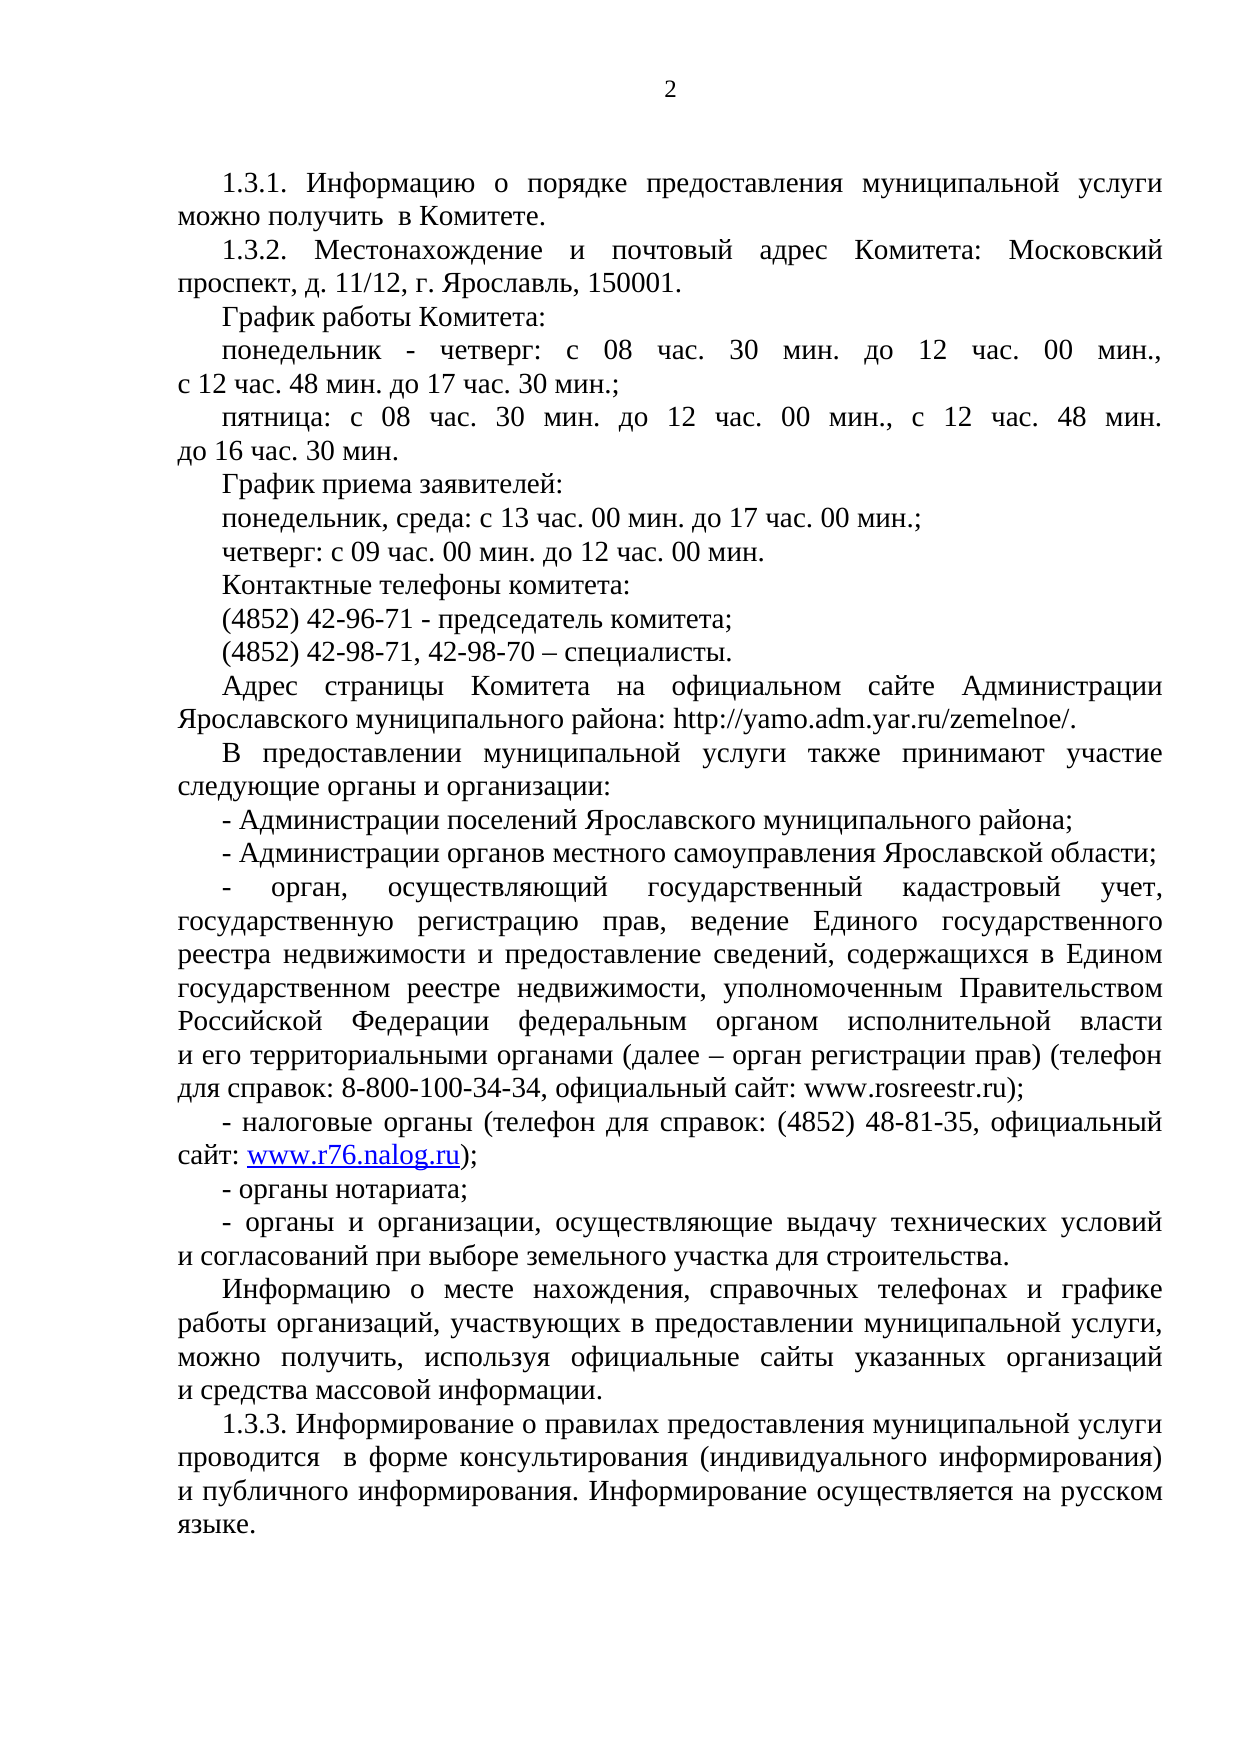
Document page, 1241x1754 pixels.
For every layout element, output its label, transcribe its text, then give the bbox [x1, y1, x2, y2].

text - Администрации поселений Ярославского муниципального района; [177, 802, 1163, 836]
text 1.3.2. Местонахождение и почтовый адрес Комитета: Московский проспект, д. 11/12, г. Ярославль, 150001. [177, 232, 1163, 299]
text (4852) 42-96-71 - председатель комитета; [177, 601, 1163, 634]
text Контактные телефоны комитета: [177, 567, 1163, 601]
text Адрес страницы Комитета на официальном сайте Администрации Ярославского муниципального района: http://yamo.adm.yar.ru/zemelnoe/. [177, 668, 1163, 735]
text 1.3.1. Информацию о порядке предоставления муниципальной услуги можно получить в Комитете. [177, 165, 1163, 232]
text График приема заявителей: [177, 467, 1163, 500]
text График работы Комитета: [177, 299, 1163, 332]
text пятница: с 08 час. 30 мин. до 12 час. 00 мин., с 12 час. 48 мин. до 16 час. 30 мин. [177, 399, 1163, 467]
text - налоговые органы (телефон для справок: (4852) 48-81-35, официальный сайт: www.r76.nalog.ru); [177, 1104, 1163, 1171]
text В предоставлении муниципальной услуги также принимают участие следующие органы и организации: [177, 735, 1163, 802]
text 1.3.3. Информирование о правилах предоставления муниципальной услуги проводится в форме консультирования (индивидуального информирования) и публичного информирования. Информирование осуществляется на русском языке. [177, 1406, 1163, 1540]
text понедельник - четверг: с 08 час. 30 мин. до 12 час. 00 мин., с 12 час. 48 мин. до 17 час. 30 мин.; [177, 332, 1163, 399]
text четверг: с 09 час. 00 мин. до 12 час. 00 мин. [177, 534, 1163, 567]
text Информацию о месте нахождения, справочных телефонах и графике работы организаций, участвующих в предоставлении муниципальной услуги, можно получить, используя официальные сайты указанных организаций и средства массовой информации. [177, 1272, 1163, 1406]
text - органы нотариата; [177, 1171, 1163, 1204]
text понедельник, среда: с 13 час. 00 мин. до 17 час. 00 мин.; [177, 500, 1163, 534]
text - Администрации органов местного самоуправления Ярославской области; [177, 836, 1163, 869]
text - орган, осуществляющий государственный кадастровый учет, государственную регистрацию прав, ведение Единого государственного реестра недвижимости и предоставление сведений, содержащихся в Едином государственном реестре недвижимости, уполномоченным Правительством Российской Федерации федеральным органом исполнительной власти и его территориальными органами (далее – орган регистрации прав) (телефон для справок: 8-800-100-34-34, официальный сайт: www.rosreestr.ru); [177, 869, 1163, 1104]
text (4852) 42-98-71, 42-98-70 – специалисты. [177, 634, 1163, 668]
text - органы и организации, осуществляющие выдачу технических условий и согласований при выборе земельного участка для строительства. [177, 1204, 1163, 1272]
